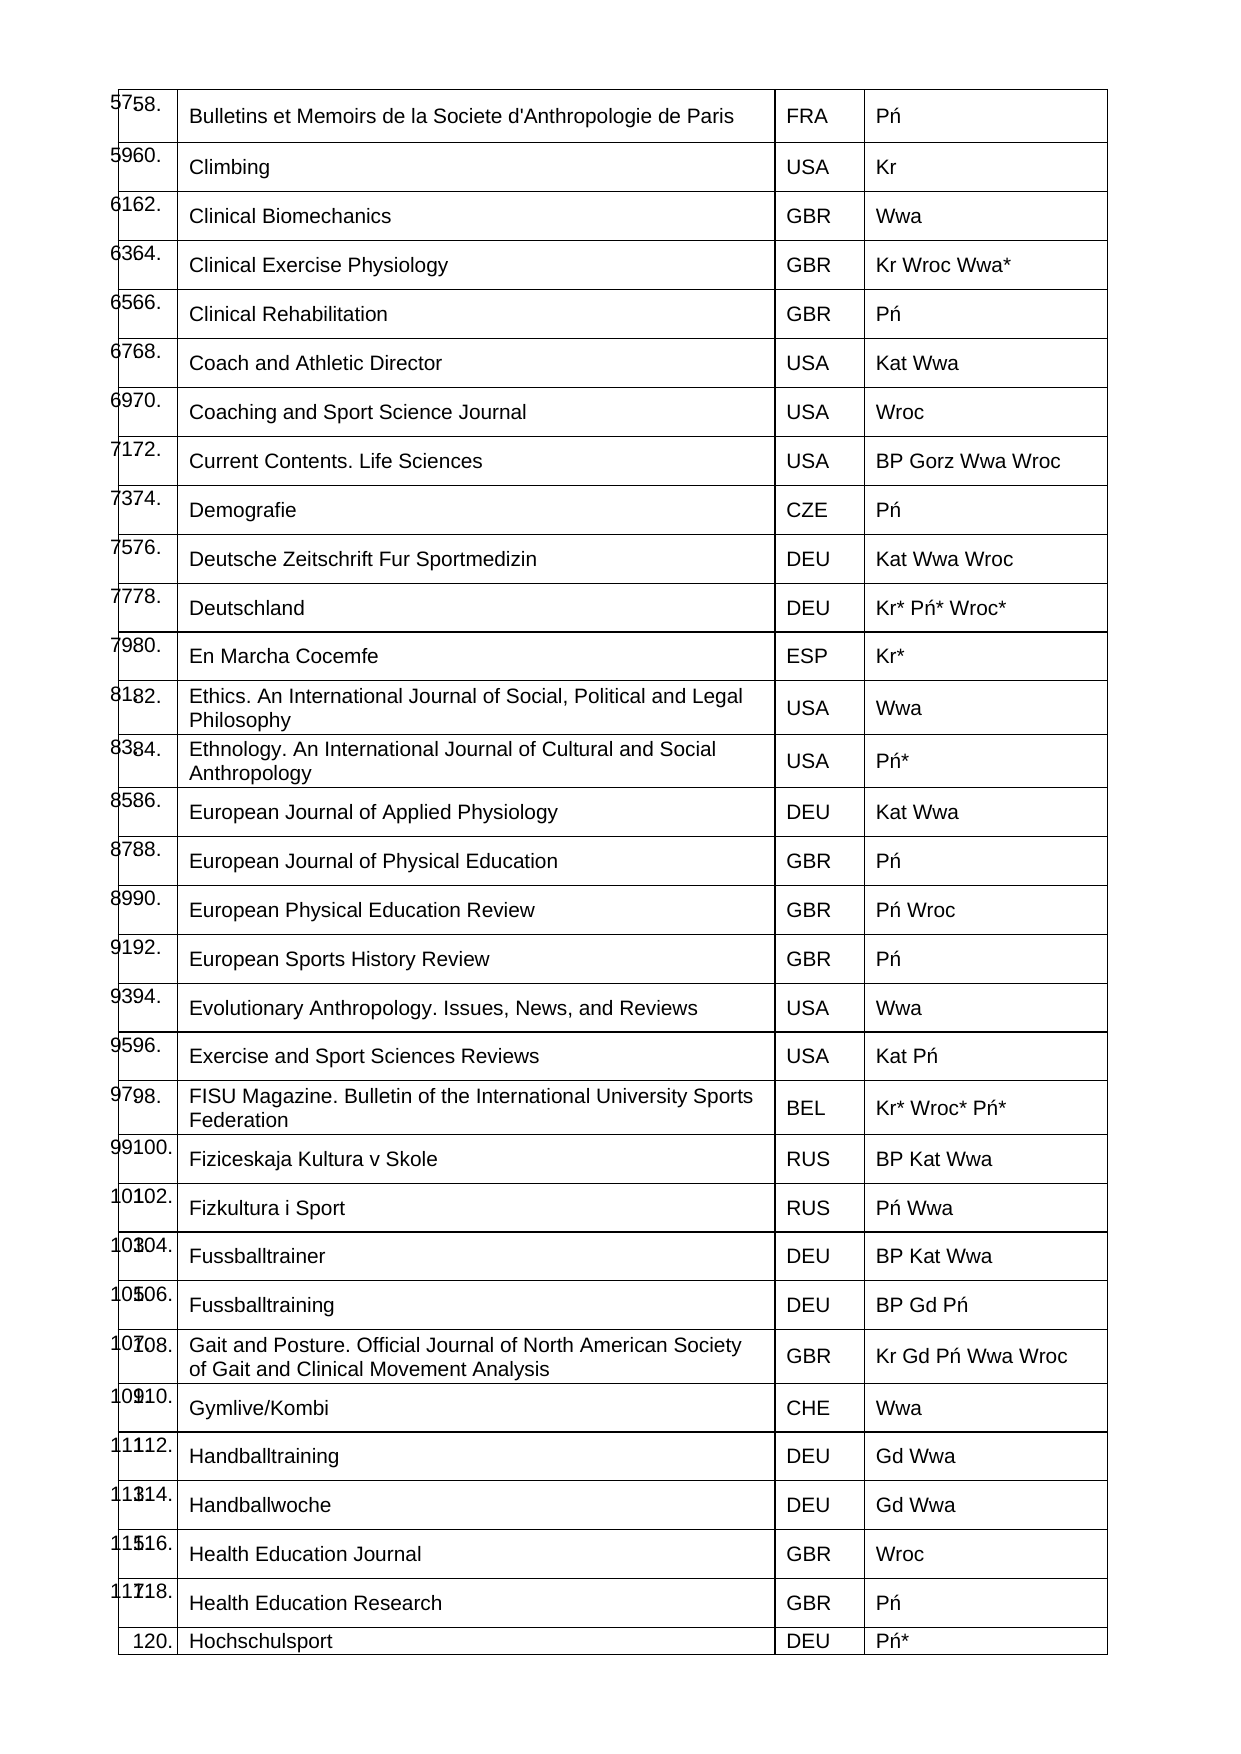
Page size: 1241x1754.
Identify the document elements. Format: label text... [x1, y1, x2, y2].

table_cell Pń [865, 837, 1107, 884]
table_cell [119, 1330, 177, 1382]
table_cell [119, 339, 177, 387]
table_cell DEU [776, 584, 864, 631]
table_cell En Marcha Cocemfe [178, 633, 774, 680]
table_cell Pń* [865, 735, 1107, 787]
table_cell GBR [776, 192, 864, 240]
table_cell RUS [776, 1135, 864, 1182]
table_cell Climbing [178, 143, 774, 191]
table_cell European Physical Education Review [178, 886, 774, 933]
table_cell [119, 241, 177, 289]
table_cell European Journal of Applied Physiology [178, 788, 774, 836]
table_cell Clinical Biomechanics [178, 192, 774, 240]
table_cell [119, 1233, 177, 1280]
table_cell DEU [776, 535, 864, 582]
table_cell [119, 935, 177, 982]
table_cell [119, 735, 177, 787]
table_cell Pń [865, 935, 1107, 982]
table_cell GBR [776, 1330, 864, 1382]
table_cell GBR [776, 837, 864, 884]
table_cell CHE [776, 1384, 864, 1431]
table_cell DEU [776, 1628, 864, 1654]
table_cell Clinical Exercise Physiology [178, 241, 774, 289]
table_cell BP Kat Wwa [865, 1135, 1107, 1182]
table_cell [119, 290, 177, 338]
table_cell USA [776, 143, 864, 191]
table_cell European Sports History Review [178, 935, 774, 982]
table_cell [119, 633, 177, 680]
table_cell [119, 192, 177, 240]
table_cell [119, 1579, 177, 1627]
table_cell Evolutionary Anthropology. Issues, News, and Reviews [178, 984, 774, 1031]
table_cell [119, 143, 177, 191]
table_cell Kr* Wroc* Pń* [865, 1081, 1107, 1133]
table_cell DEU [776, 1433, 864, 1480]
table_cell Wwa [865, 681, 1107, 733]
table_cell [119, 886, 177, 933]
table_cell Wwa [865, 192, 1107, 240]
table_cell Current Contents. Life Sciences [178, 437, 774, 484]
table_cell Gd Wwa [865, 1481, 1107, 1529]
table_cell Gymlive/Kombi [178, 1384, 774, 1431]
table_cell Pń Wroc [865, 886, 1107, 933]
table_cell [119, 681, 177, 733]
table_cell FRA [776, 90, 864, 142]
table_cell DEU [776, 788, 864, 836]
table_cell Demografie [178, 486, 774, 533]
table_cell [119, 584, 177, 631]
table_cell Coach and Athletic Director [178, 339, 774, 387]
table_cell GBR [776, 241, 864, 289]
table_cell [119, 1281, 177, 1329]
table_cell [119, 1384, 177, 1431]
table_cell USA [776, 339, 864, 387]
table_cell Ethics. An International Journal of Social, Political and Legal Philosophy [178, 681, 774, 733]
table_cell Handballwoche [178, 1481, 774, 1529]
table_cell Pń [865, 90, 1107, 142]
table_cell [119, 1033, 177, 1080]
table_cell Kr* Pń* Wroc* [865, 584, 1107, 631]
table_cell Pń [865, 486, 1107, 533]
table_cell [119, 388, 177, 436]
table_cell Kat Wwa [865, 339, 1107, 387]
table_cell GBR [776, 290, 864, 338]
table_cell Deutsche Zeitschrift Fur Sportmedizin [178, 535, 774, 582]
table_cell European Journal of Physical Education [178, 837, 774, 884]
table_cell Deutschland [178, 584, 774, 631]
table_cell [119, 1081, 177, 1133]
table_cell Exercise and Sport Sciences Reviews [178, 1033, 774, 1080]
table_cell [119, 837, 177, 884]
table_cell [119, 984, 177, 1031]
table_cell Coaching and Sport Science Journal [178, 388, 774, 436]
table_cell Pń [865, 1579, 1107, 1627]
table_cell DEU [776, 1281, 864, 1329]
table_cell [119, 788, 177, 836]
table_cell [119, 486, 177, 533]
table_cell Gait and Posture. Official Journal of North American Society of Gait and Clinical Movement Analysis [178, 1330, 774, 1382]
table_cell GBR [776, 1530, 864, 1578]
table_cell USA [776, 681, 864, 733]
table_cell DEU [776, 1481, 864, 1529]
table_cell Fiziceskaja Kultura v Skole [178, 1135, 774, 1182]
table_cell USA [776, 388, 864, 436]
table_cell Handballtraining [178, 1433, 774, 1480]
table_cell Hochschulsport [178, 1628, 774, 1654]
table_cell Kat Wwa Wroc [865, 535, 1107, 582]
table_cell [119, 1628, 177, 1654]
table_cell [119, 1481, 177, 1529]
table_cell [119, 1184, 177, 1231]
table_cell Fussballtraining [178, 1281, 774, 1329]
table_cell Kat Wwa [865, 788, 1107, 836]
table_cell Wroc [865, 388, 1107, 436]
table_cell Kr* [865, 633, 1107, 680]
table_cell USA [776, 984, 864, 1031]
table_cell Bulletins et Memoirs de la Societe d'Anthropologie de Paris [178, 90, 774, 142]
table_cell Ethnology. An International Journal of Cultural and Social Anthropology [178, 735, 774, 787]
table_cell Kr [865, 143, 1107, 191]
table_cell Fizkultura i Sport [178, 1184, 774, 1231]
table_cell Wwa [865, 1384, 1107, 1431]
table_cell Pń Wwa [865, 1184, 1107, 1231]
table_cell Health Education Research [178, 1579, 774, 1627]
table_cell GBR [776, 935, 864, 982]
table_cell Fussballtrainer [178, 1233, 774, 1280]
table_cell Kat Pń [865, 1033, 1107, 1080]
table_cell Wroc [865, 1530, 1107, 1578]
table_cell BEL [776, 1081, 864, 1133]
table_cell RUS [776, 1184, 864, 1231]
table_cell USA [776, 1033, 864, 1080]
table_cell GBR [776, 1579, 864, 1627]
table_cell Gd Wwa [865, 1433, 1107, 1480]
table_cell Health Education Journal [178, 1530, 774, 1578]
table_cell Kr Gd Pń Wwa Wroc [865, 1330, 1107, 1382]
table_cell CZE [776, 486, 864, 533]
table_cell [119, 535, 177, 582]
table_cell [119, 1530, 177, 1578]
table_cell Clinical Rehabilitation [178, 290, 774, 338]
table_cell BP Gorz Wwa Wroc [865, 437, 1107, 484]
table_cell [119, 1433, 177, 1480]
table_cell USA [776, 437, 864, 484]
table_cell [119, 437, 177, 484]
table_cell FISU Magazine. Bulletin of the International University Sports Federation [178, 1081, 774, 1133]
table_cell BP Gd Pń [865, 1281, 1107, 1329]
table_cell BP Kat Wwa [865, 1233, 1107, 1280]
table_cell ESP [776, 633, 864, 680]
table_cell DEU [776, 1233, 864, 1280]
table_cell [119, 90, 177, 142]
table_cell Wwa [865, 984, 1107, 1031]
table_cell Kr Wroc Wwa* [865, 241, 1107, 289]
table_cell GBR [776, 886, 864, 933]
table_cell USA [776, 735, 864, 787]
table_cell Pń [865, 290, 1107, 338]
table_cell [119, 1135, 177, 1182]
table_cell Pń* [865, 1628, 1107, 1654]
